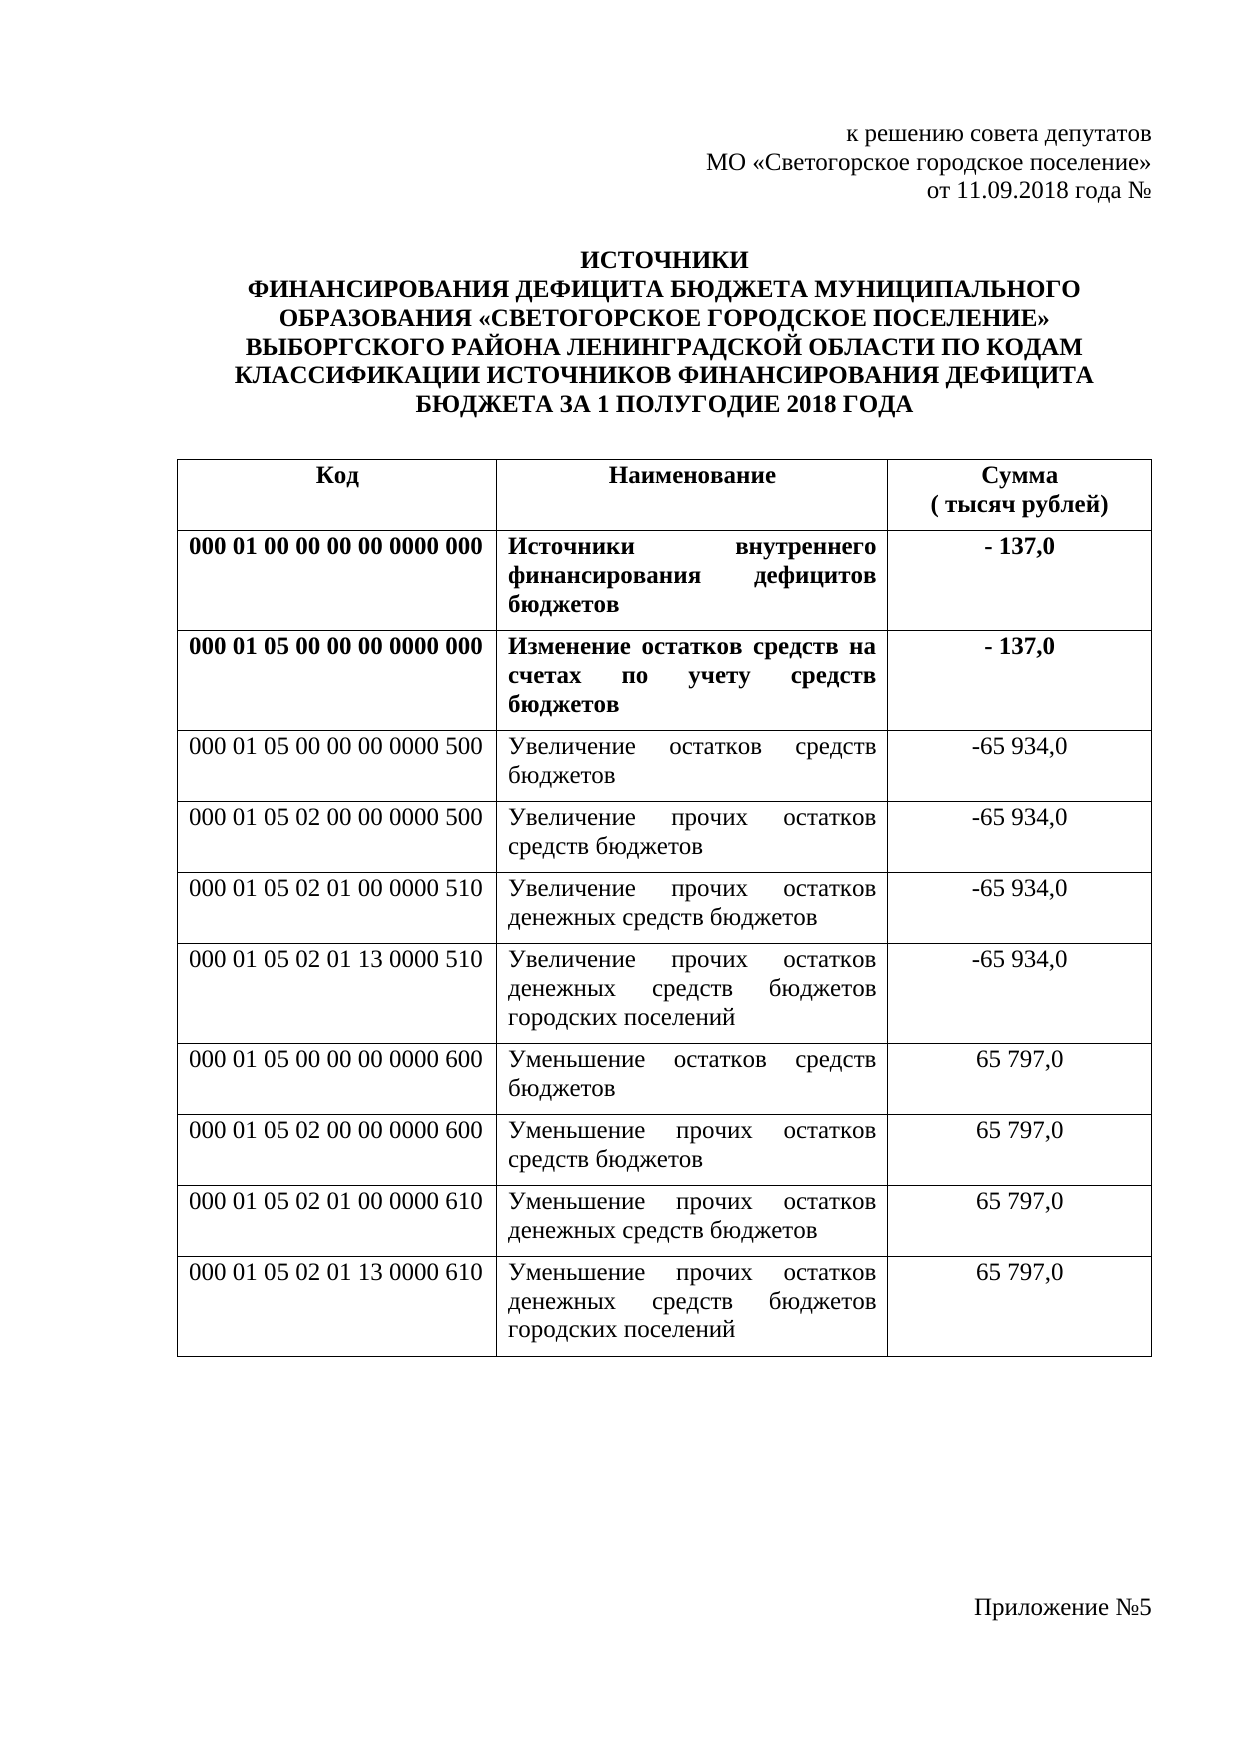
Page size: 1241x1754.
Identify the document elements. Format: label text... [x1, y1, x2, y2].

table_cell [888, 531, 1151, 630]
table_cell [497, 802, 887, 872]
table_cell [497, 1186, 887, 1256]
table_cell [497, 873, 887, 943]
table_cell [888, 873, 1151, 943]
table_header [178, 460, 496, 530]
text от 11.09.2018 года № [177, 176, 1152, 204]
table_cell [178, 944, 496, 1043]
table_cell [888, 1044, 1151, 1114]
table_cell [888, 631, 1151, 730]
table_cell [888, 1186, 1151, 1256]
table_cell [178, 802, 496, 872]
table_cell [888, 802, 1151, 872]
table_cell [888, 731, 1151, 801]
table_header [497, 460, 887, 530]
text ИСТОЧНИКИ [177, 246, 1152, 274]
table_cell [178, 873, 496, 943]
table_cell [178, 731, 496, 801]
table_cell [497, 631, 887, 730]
text ФИНАНСИРОВАНИЯ ДЕФИЦИТА БЮДЖЕТА МУНИЦИПАЛЬНОГО ОБРАЗОВАНИЯ «СВЕТОГОРСКОЕ ГОРОДСКОЕ ПОСЕЛЕНИЕ» ВЫБОРГСКОГО РАЙОНА ЛЕНИНГРАДСКОЙ ОБЛАСТИ ПО КОДАМ КЛАССИФИКАЦИИ ИСТОЧНИКОВ ФИНАНСИРОВАНИЯ ДЕФИЦИТА БЮДЖЕТА ЗА 1 ПОЛУГОДИЕ 2018 ГОДА [177, 274, 1152, 418]
text к решению совета депутатов [177, 118, 1152, 147]
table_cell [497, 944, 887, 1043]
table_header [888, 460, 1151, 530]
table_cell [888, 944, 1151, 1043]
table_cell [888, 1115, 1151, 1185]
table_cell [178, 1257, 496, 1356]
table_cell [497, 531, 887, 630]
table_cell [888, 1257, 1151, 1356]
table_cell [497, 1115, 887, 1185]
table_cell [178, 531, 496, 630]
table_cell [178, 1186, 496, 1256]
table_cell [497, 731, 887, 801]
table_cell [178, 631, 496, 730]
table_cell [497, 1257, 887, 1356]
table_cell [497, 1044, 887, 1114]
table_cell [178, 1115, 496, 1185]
text Приложение №5 [177, 1592, 1152, 1621]
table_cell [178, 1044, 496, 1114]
text МО «Светогорское городское поселение» [177, 147, 1152, 176]
